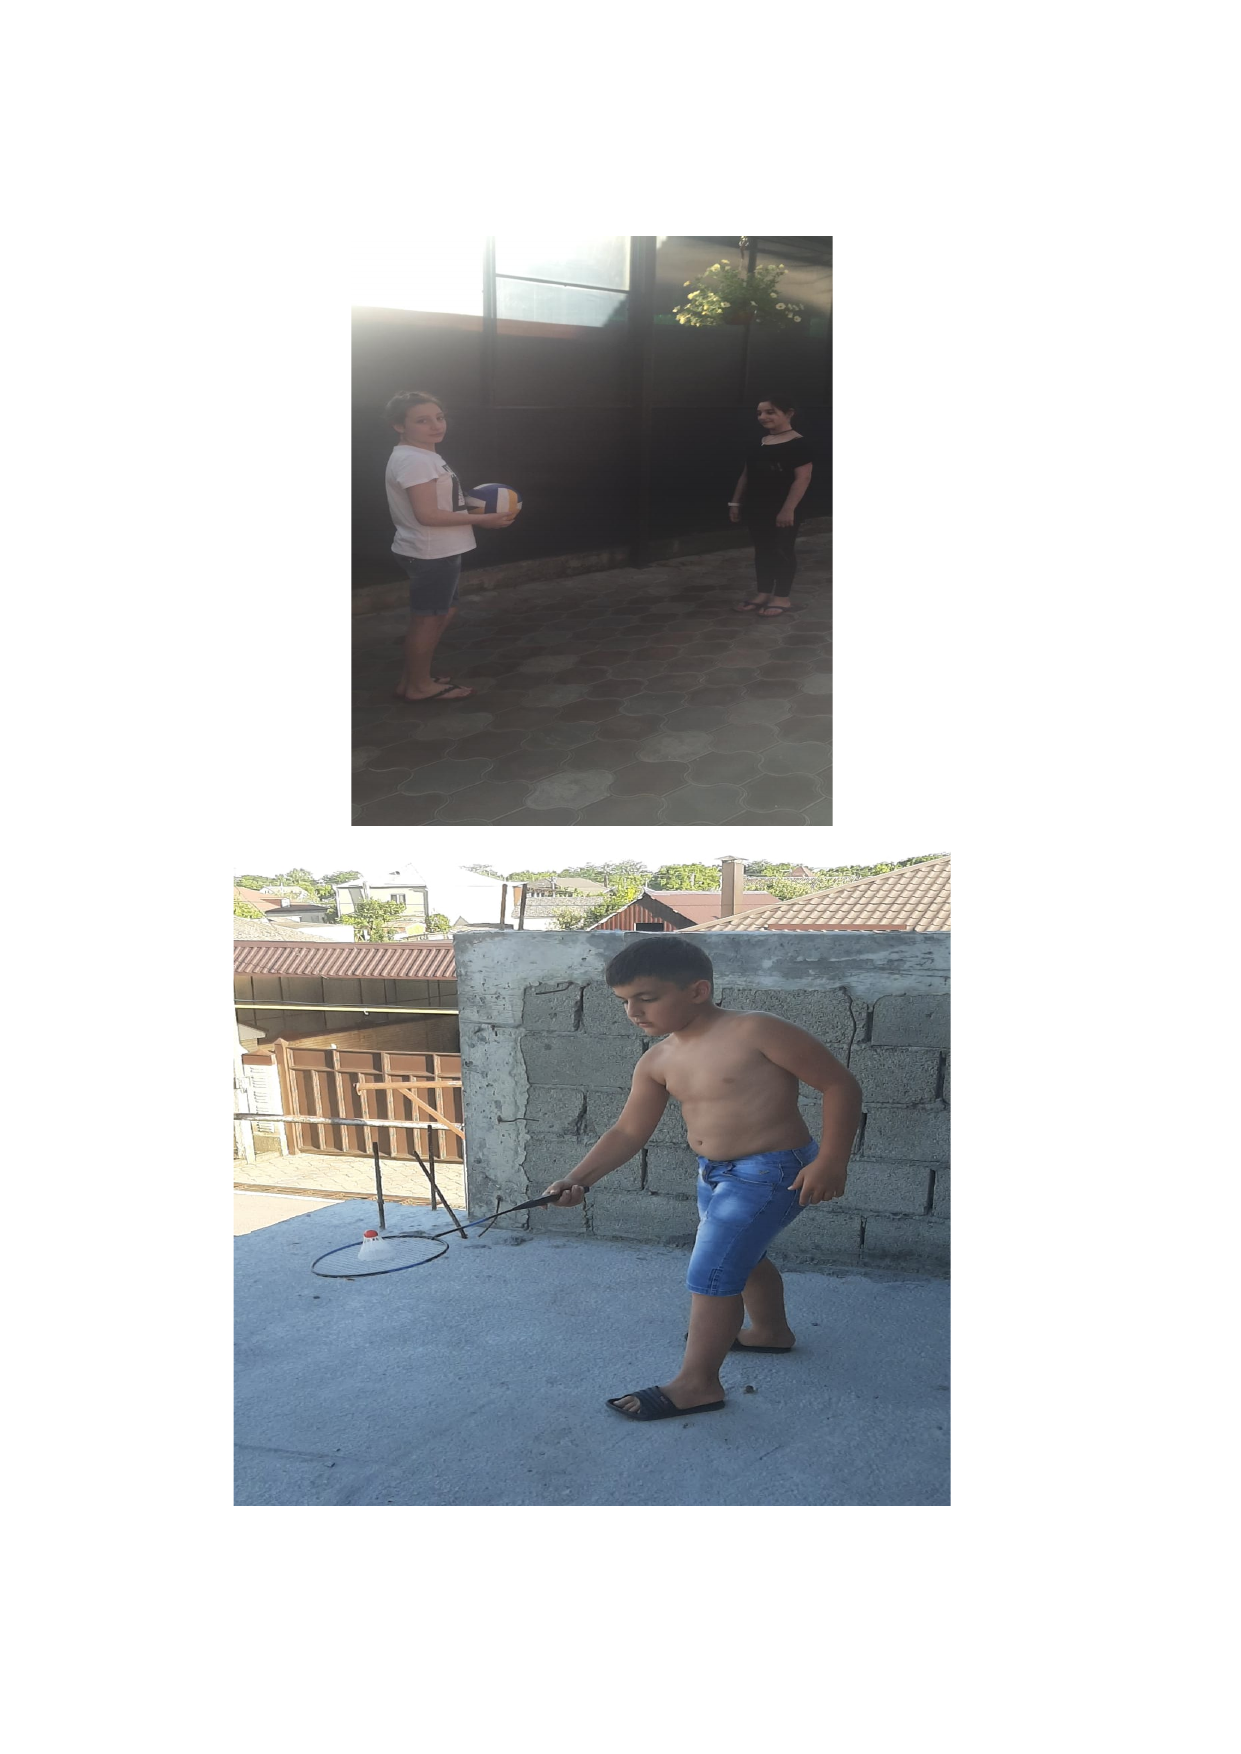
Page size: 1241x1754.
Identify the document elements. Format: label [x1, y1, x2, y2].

picture [351, 236, 833, 826]
picture [233, 851, 951, 1506]
